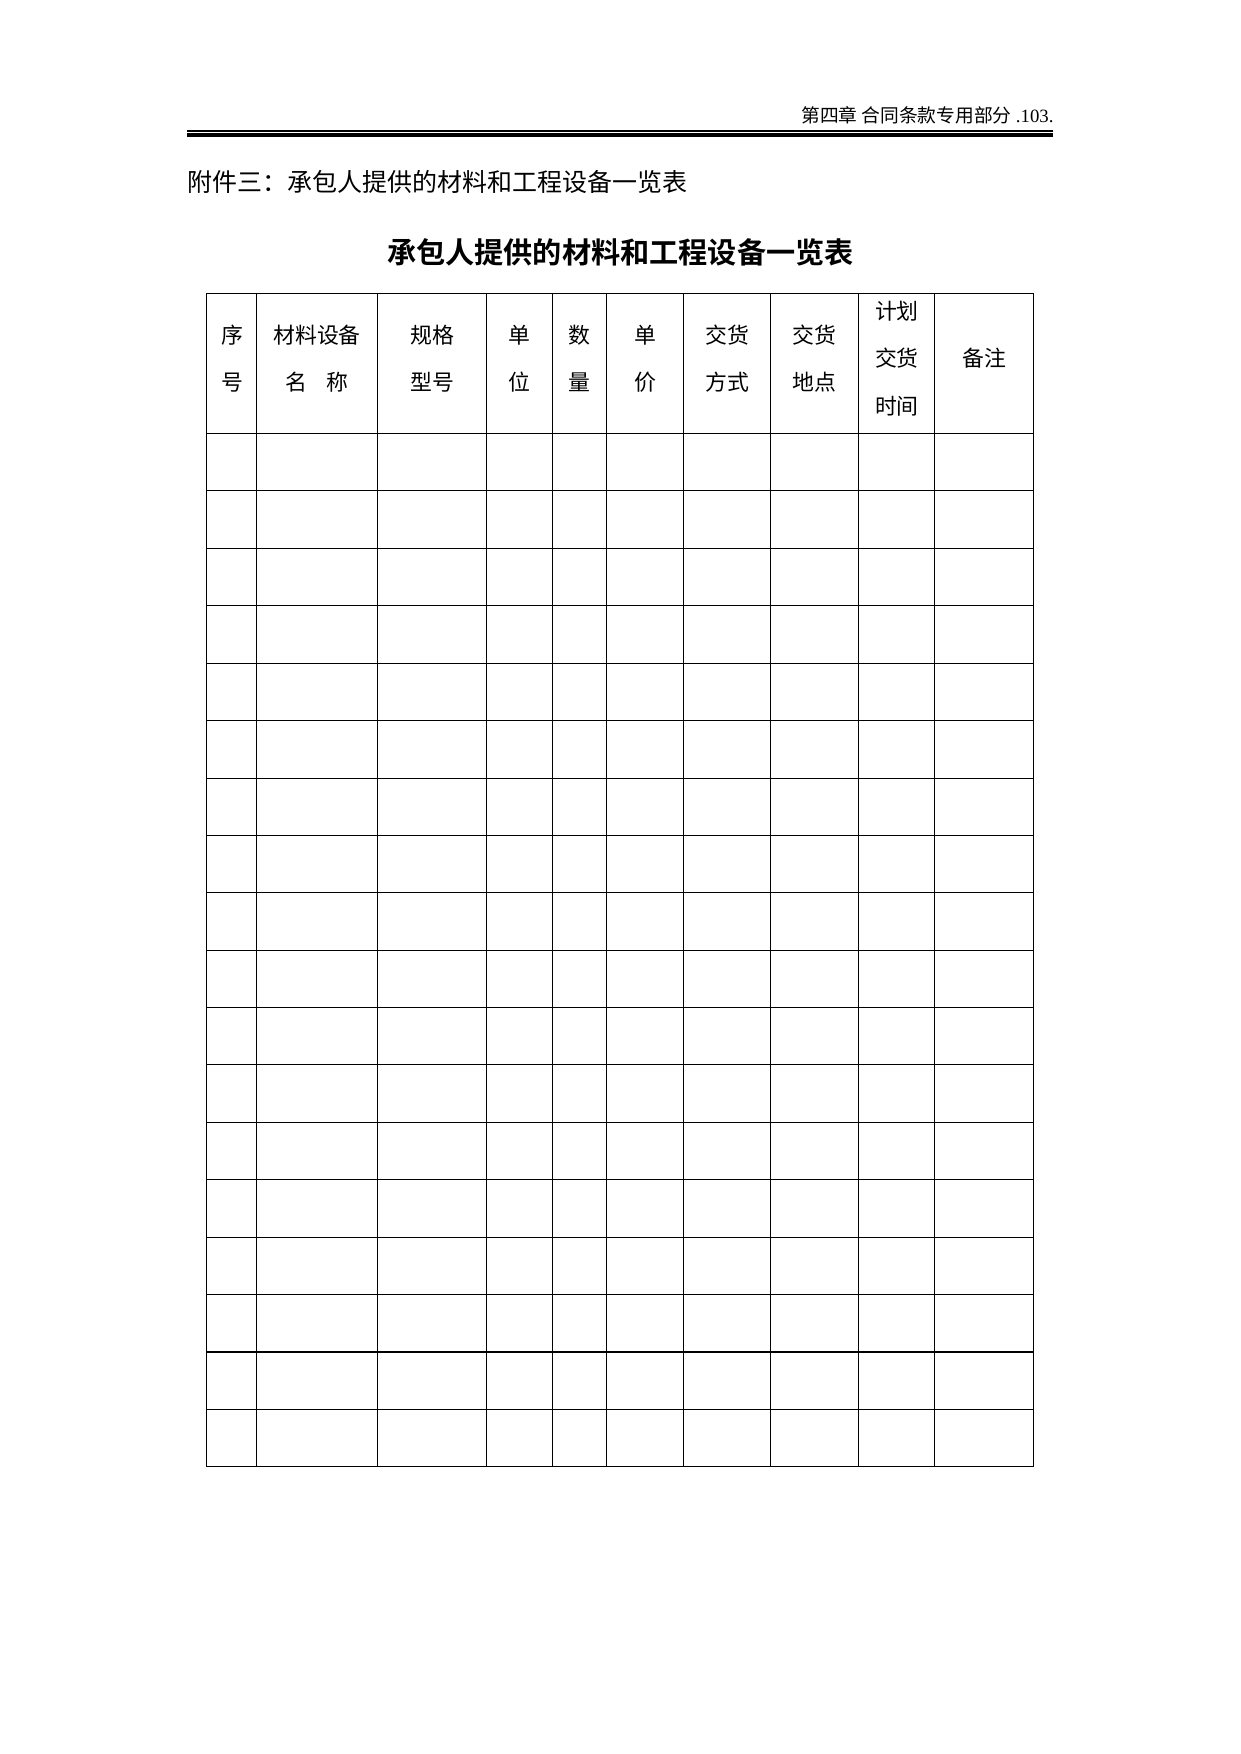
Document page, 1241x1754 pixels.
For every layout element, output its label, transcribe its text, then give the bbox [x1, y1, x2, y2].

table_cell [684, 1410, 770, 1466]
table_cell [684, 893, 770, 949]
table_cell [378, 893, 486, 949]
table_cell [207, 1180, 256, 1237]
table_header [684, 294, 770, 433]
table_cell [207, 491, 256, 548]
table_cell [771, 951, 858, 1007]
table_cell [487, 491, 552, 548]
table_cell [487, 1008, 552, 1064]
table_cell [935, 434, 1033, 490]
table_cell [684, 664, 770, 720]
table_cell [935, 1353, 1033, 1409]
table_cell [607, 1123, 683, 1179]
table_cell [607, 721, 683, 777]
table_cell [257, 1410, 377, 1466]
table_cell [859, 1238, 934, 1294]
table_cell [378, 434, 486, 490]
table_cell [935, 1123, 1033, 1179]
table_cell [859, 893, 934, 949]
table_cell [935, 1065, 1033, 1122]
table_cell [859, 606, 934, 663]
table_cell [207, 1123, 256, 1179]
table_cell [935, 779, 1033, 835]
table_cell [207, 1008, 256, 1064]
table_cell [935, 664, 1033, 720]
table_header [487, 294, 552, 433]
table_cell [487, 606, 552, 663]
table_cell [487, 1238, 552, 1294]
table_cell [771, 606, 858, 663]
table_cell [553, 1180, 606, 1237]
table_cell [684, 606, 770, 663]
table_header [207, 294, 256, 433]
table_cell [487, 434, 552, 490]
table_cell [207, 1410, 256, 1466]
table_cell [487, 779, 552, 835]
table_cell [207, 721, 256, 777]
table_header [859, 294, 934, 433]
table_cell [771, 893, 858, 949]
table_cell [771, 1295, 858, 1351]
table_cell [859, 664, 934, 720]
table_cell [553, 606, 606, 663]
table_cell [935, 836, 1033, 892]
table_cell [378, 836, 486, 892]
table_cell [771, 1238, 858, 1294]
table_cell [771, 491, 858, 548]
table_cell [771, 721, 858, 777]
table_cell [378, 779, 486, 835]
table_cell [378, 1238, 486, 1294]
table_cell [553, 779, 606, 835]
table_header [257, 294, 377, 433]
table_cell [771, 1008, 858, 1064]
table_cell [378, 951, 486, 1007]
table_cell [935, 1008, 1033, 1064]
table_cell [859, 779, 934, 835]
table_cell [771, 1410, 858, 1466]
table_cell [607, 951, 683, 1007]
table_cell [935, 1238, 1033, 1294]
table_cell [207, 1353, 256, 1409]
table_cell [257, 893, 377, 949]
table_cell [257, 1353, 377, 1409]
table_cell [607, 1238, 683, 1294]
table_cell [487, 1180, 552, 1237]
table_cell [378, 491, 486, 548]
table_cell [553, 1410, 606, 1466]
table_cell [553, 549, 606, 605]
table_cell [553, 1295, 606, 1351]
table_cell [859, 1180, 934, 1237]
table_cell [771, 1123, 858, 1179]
text 承包人提供的材料和工程设备一览表 [187, 229, 1053, 272]
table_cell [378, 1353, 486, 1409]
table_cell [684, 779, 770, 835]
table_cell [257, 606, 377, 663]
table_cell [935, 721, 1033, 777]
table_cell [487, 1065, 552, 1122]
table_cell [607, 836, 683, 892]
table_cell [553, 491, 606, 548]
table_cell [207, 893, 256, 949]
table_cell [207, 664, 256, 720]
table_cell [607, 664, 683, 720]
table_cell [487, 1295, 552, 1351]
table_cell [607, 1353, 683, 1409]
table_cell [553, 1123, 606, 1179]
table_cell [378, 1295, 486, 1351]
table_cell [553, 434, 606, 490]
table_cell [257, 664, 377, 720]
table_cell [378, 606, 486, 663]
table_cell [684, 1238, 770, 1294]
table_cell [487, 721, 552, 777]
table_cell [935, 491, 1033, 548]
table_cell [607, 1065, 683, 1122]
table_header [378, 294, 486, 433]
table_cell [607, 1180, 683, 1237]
text 附件三：承包人提供的材料和工程设备一览表 [187, 162, 1053, 199]
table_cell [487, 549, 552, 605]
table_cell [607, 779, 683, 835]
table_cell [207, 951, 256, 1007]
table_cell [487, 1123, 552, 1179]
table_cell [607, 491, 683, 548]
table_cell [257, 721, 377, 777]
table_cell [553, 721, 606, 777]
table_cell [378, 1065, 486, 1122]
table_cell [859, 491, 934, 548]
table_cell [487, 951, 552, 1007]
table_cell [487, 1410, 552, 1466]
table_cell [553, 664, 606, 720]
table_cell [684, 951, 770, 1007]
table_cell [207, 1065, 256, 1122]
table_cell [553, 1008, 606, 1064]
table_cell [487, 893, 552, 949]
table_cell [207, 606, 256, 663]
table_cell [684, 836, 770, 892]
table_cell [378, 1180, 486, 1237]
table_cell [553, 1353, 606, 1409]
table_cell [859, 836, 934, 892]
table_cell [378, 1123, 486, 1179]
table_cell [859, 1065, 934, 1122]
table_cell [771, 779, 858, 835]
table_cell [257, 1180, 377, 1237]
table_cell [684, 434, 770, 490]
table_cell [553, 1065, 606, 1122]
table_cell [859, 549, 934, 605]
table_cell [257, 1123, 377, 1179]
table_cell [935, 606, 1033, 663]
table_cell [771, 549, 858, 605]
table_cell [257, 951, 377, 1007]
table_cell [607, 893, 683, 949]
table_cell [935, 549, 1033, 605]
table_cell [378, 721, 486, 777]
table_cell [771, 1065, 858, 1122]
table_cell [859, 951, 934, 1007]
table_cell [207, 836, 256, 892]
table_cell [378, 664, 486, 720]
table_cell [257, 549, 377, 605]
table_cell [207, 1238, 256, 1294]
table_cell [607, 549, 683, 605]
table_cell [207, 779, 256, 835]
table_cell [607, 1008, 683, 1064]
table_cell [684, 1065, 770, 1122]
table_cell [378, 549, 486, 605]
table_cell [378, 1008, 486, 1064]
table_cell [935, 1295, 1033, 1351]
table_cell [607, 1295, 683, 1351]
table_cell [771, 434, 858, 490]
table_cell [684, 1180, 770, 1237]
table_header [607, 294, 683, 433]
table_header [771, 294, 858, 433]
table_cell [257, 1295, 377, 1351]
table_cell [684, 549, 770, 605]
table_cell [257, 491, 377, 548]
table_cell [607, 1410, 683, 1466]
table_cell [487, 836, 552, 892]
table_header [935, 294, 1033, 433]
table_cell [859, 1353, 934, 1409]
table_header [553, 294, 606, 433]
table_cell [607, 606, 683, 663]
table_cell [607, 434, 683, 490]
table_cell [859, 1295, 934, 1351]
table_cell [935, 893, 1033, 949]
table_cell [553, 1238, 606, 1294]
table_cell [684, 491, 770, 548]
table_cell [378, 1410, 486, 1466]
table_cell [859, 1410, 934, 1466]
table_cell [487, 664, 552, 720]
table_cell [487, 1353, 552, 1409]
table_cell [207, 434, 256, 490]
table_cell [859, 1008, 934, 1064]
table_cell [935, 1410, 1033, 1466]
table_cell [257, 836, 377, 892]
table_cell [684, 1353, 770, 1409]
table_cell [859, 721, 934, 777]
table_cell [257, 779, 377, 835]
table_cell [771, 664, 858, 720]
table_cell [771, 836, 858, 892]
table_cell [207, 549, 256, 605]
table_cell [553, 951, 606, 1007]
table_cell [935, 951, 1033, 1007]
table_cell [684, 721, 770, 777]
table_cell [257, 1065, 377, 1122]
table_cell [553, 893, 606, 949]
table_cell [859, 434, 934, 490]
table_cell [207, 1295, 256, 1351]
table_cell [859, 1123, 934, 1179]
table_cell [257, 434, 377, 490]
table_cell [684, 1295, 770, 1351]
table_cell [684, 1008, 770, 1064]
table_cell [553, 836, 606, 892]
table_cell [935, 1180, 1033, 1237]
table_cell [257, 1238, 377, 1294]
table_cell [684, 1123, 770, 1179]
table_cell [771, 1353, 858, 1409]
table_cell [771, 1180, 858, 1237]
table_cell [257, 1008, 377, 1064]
